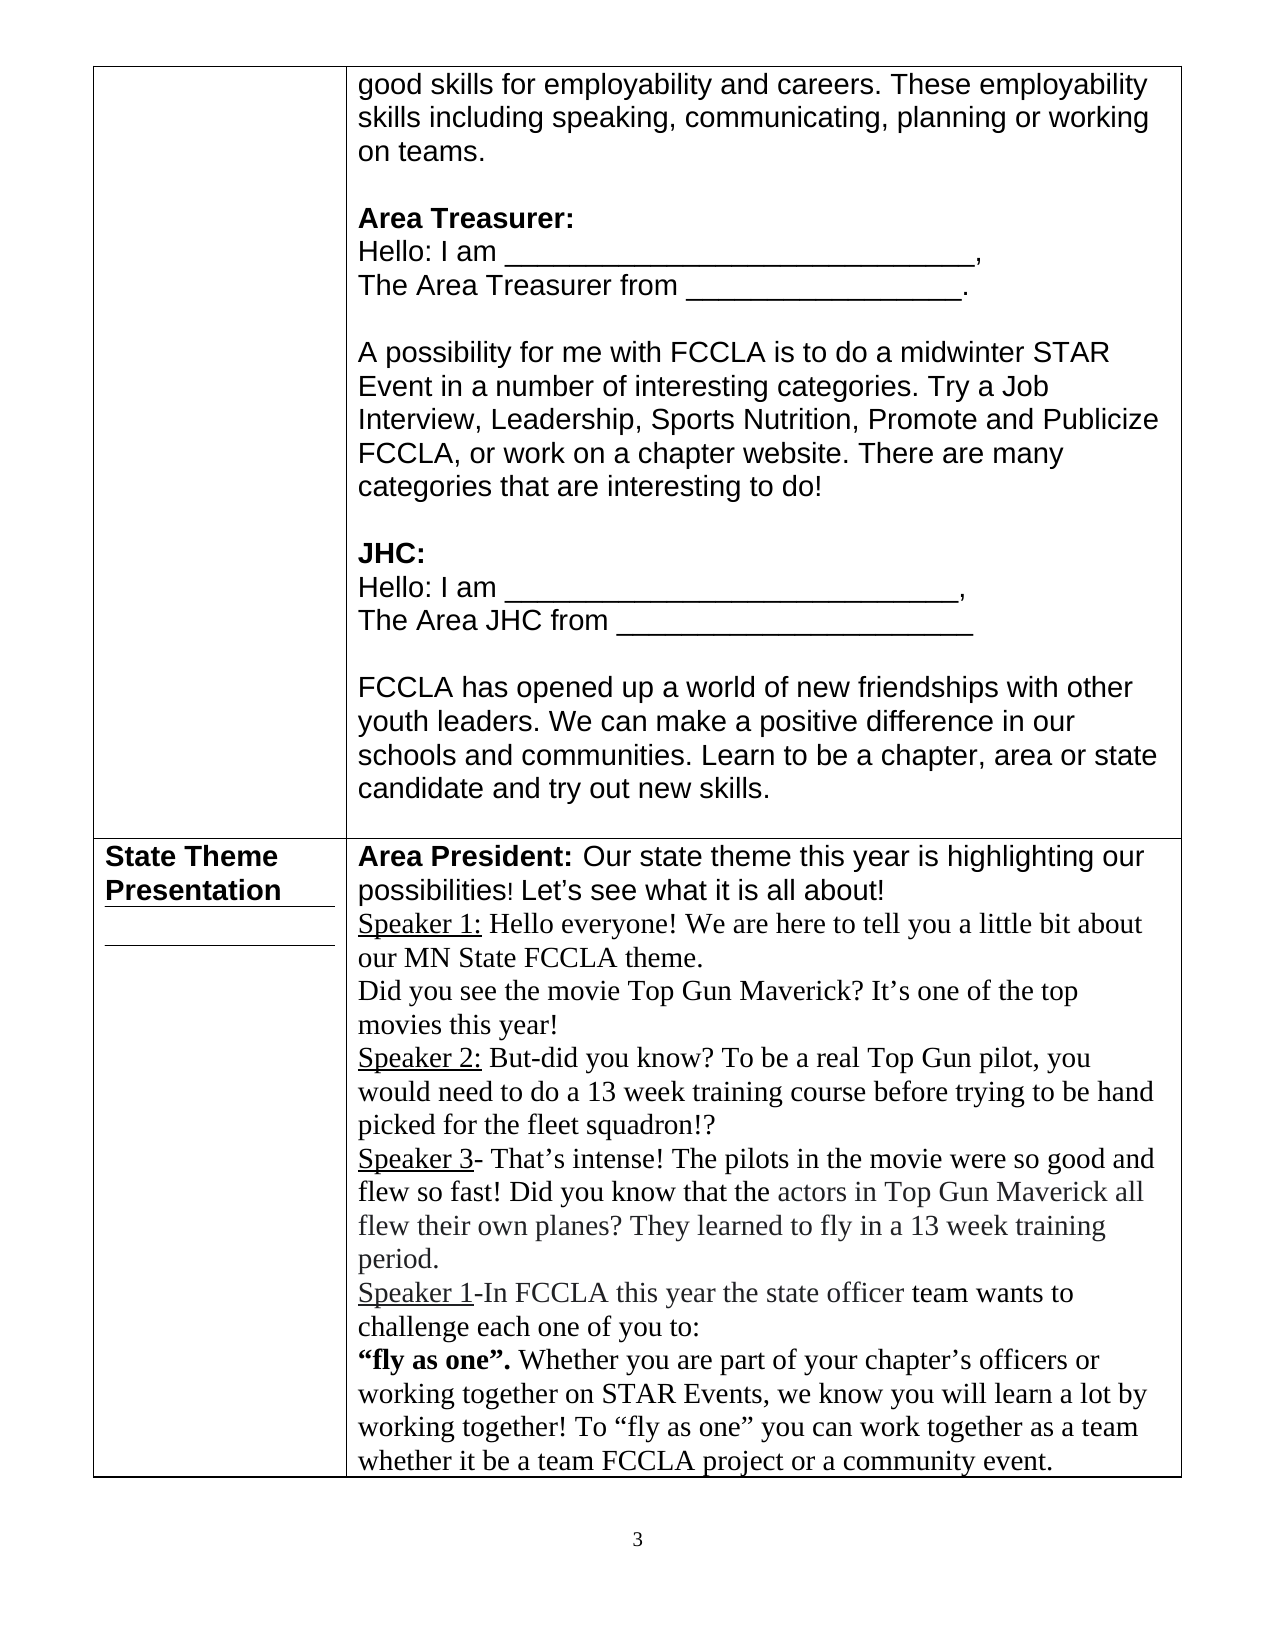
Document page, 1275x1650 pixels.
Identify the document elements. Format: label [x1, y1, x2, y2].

table_cell [347, 67, 1181, 838]
table_cell [94, 839, 346, 1476]
table_cell [347, 839, 1181, 1476]
table_cell [94, 67, 346, 838]
